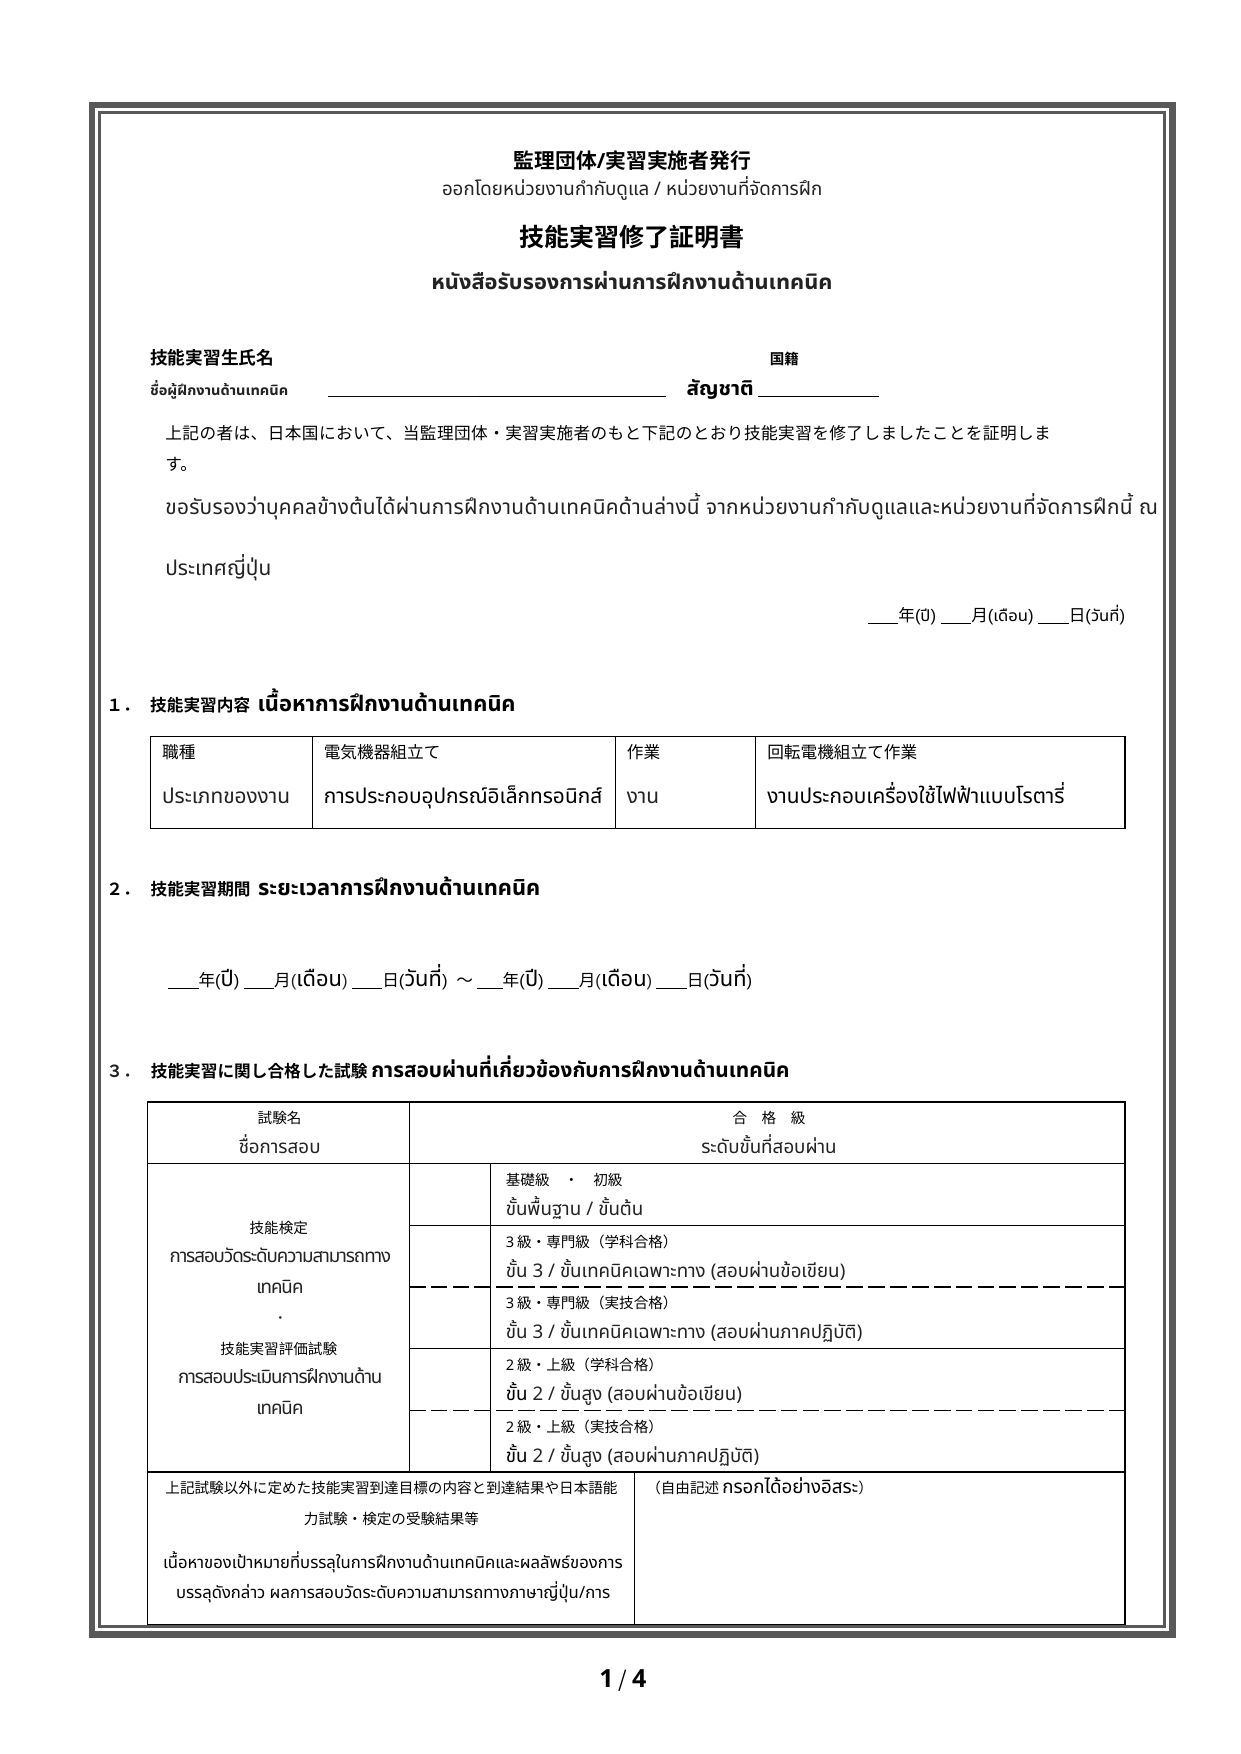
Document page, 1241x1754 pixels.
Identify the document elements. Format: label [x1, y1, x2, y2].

table_header [95, 108, 1169, 1625]
